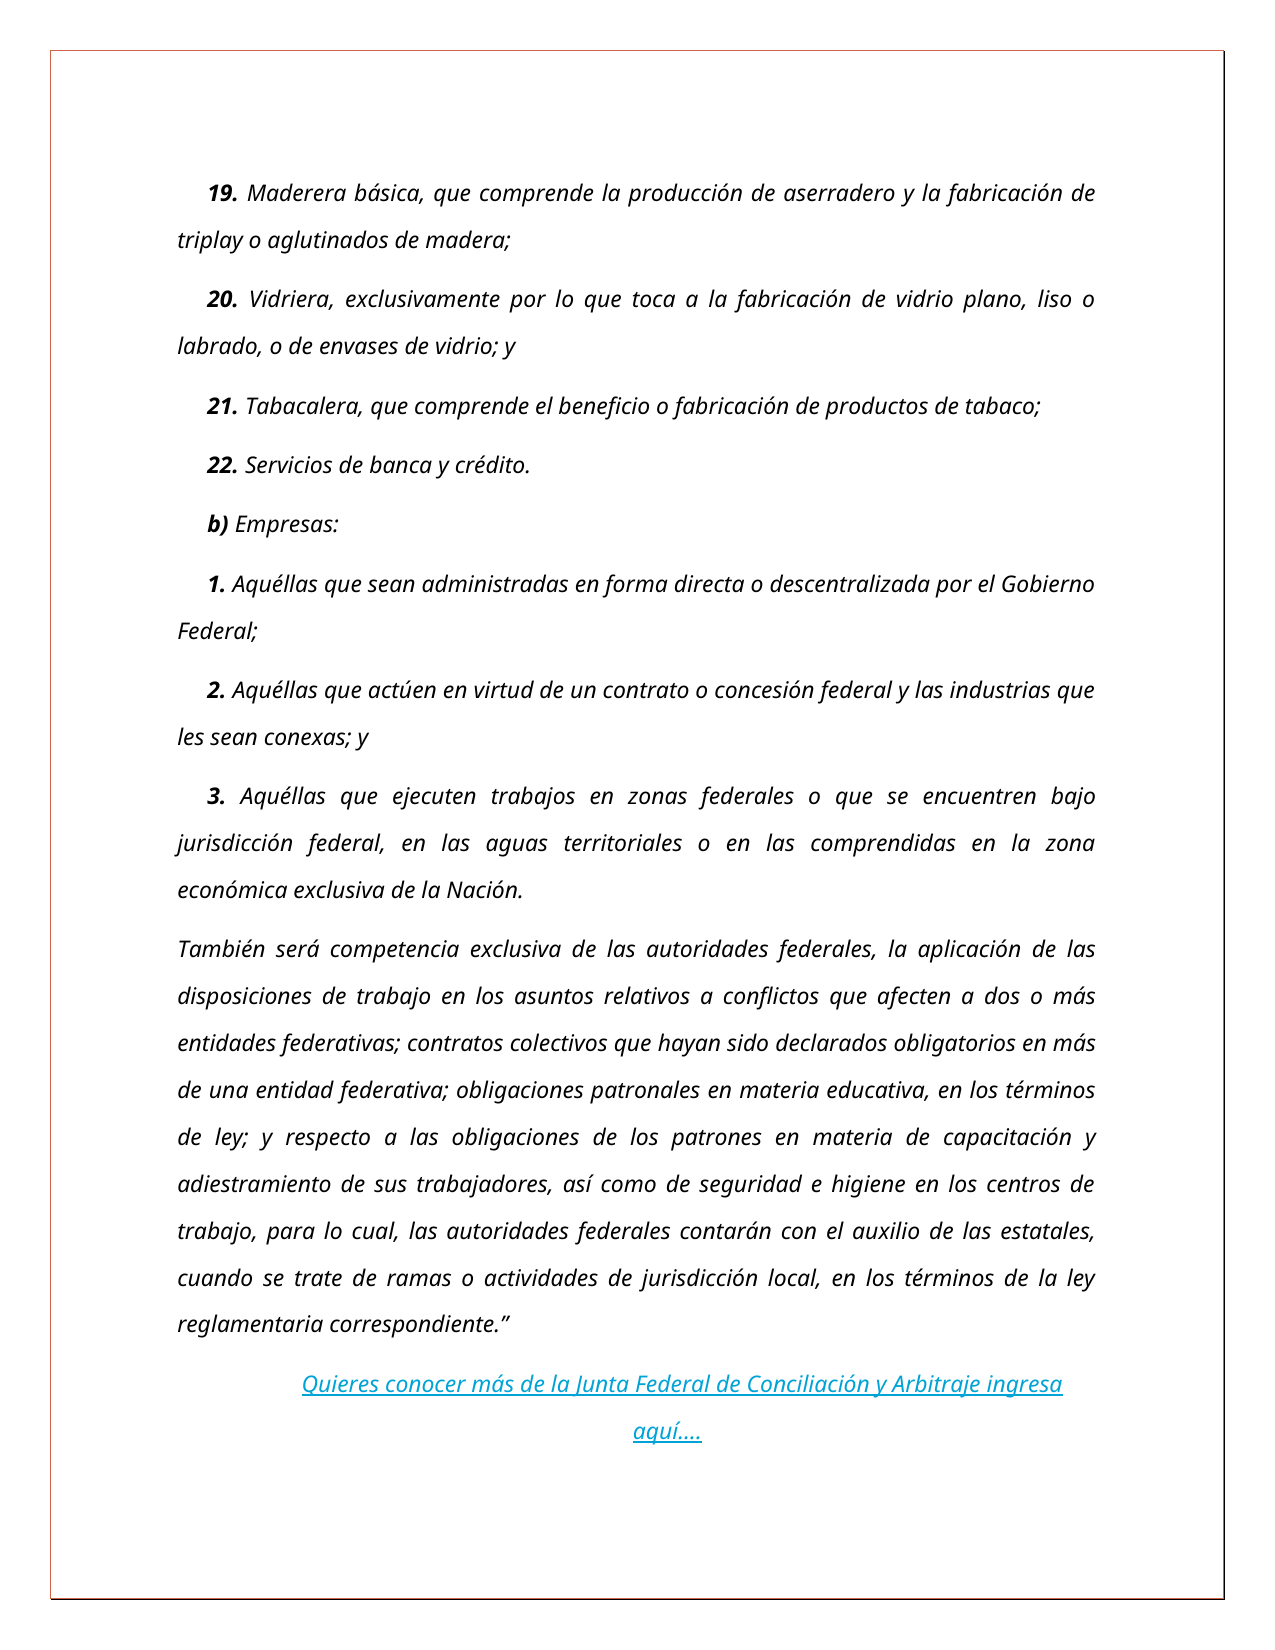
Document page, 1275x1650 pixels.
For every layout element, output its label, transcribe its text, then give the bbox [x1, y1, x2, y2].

text b) Empresas: [177, 508, 1097, 540]
text 1. Aquéllas que sean administradas en forma directa o descentralizada por el Gobierno Federal; [177, 568, 1097, 646]
text 19. Maderera básica, que comprende la producción de aserradero y la fabricación de triplay o aglutinados de madera; [177, 177, 1097, 255]
text También será competencia exclusiva de las autoridades federales, la aplicación de las disposiciones de trabajo en los asuntos relativos a conflictos que afecten a dos o más entidades federativas; contratos colectivos que hayan sido declarados obligatorios en más de una entidad federativa; obligaciones patronales en materia educativa, en los términos de ley; y respecto a las obligaciones de los patrones en materia de capacitación y adiestramiento de sus trabajadores, así como de seguridad e higiene en los centros de trabajo, para lo cual, las autoridades federales contarán con el auxilio de las estatales, cuando se trate de ramas o actividades de jurisdicción local, en los términos de la ley reglamentaria correspondiente.” [177, 933, 1097, 1340]
text 3. Aquéllas que ejecuten trabajos en zonas federales o que se encuentren bajo jurisdicción federal, en las aguas territoriales o en las comprendidas en la zona económica exclusiva de la Nación. [177, 780, 1097, 905]
text 22. Servicios de banca y crédito. [177, 449, 1097, 480]
text 20. Vidriera, exclusivamente por lo que toca a la fabricación de vidrio plano, liso o labrado, o de envases de vidrio; y [177, 283, 1097, 362]
text 2. Aquéllas que actúen en virtud de un contrato o concesión federal y las industrias que les sean conexas; y [177, 674, 1097, 752]
text Quieres conocer más de la Junta Federal de Conciliación y Arbitraje ingresa aquí…. [237, 1368, 1097, 1446]
text 21. Tabacalera, que comprende el beneficio o fabricación de productos de tabaco; [177, 390, 1097, 421]
